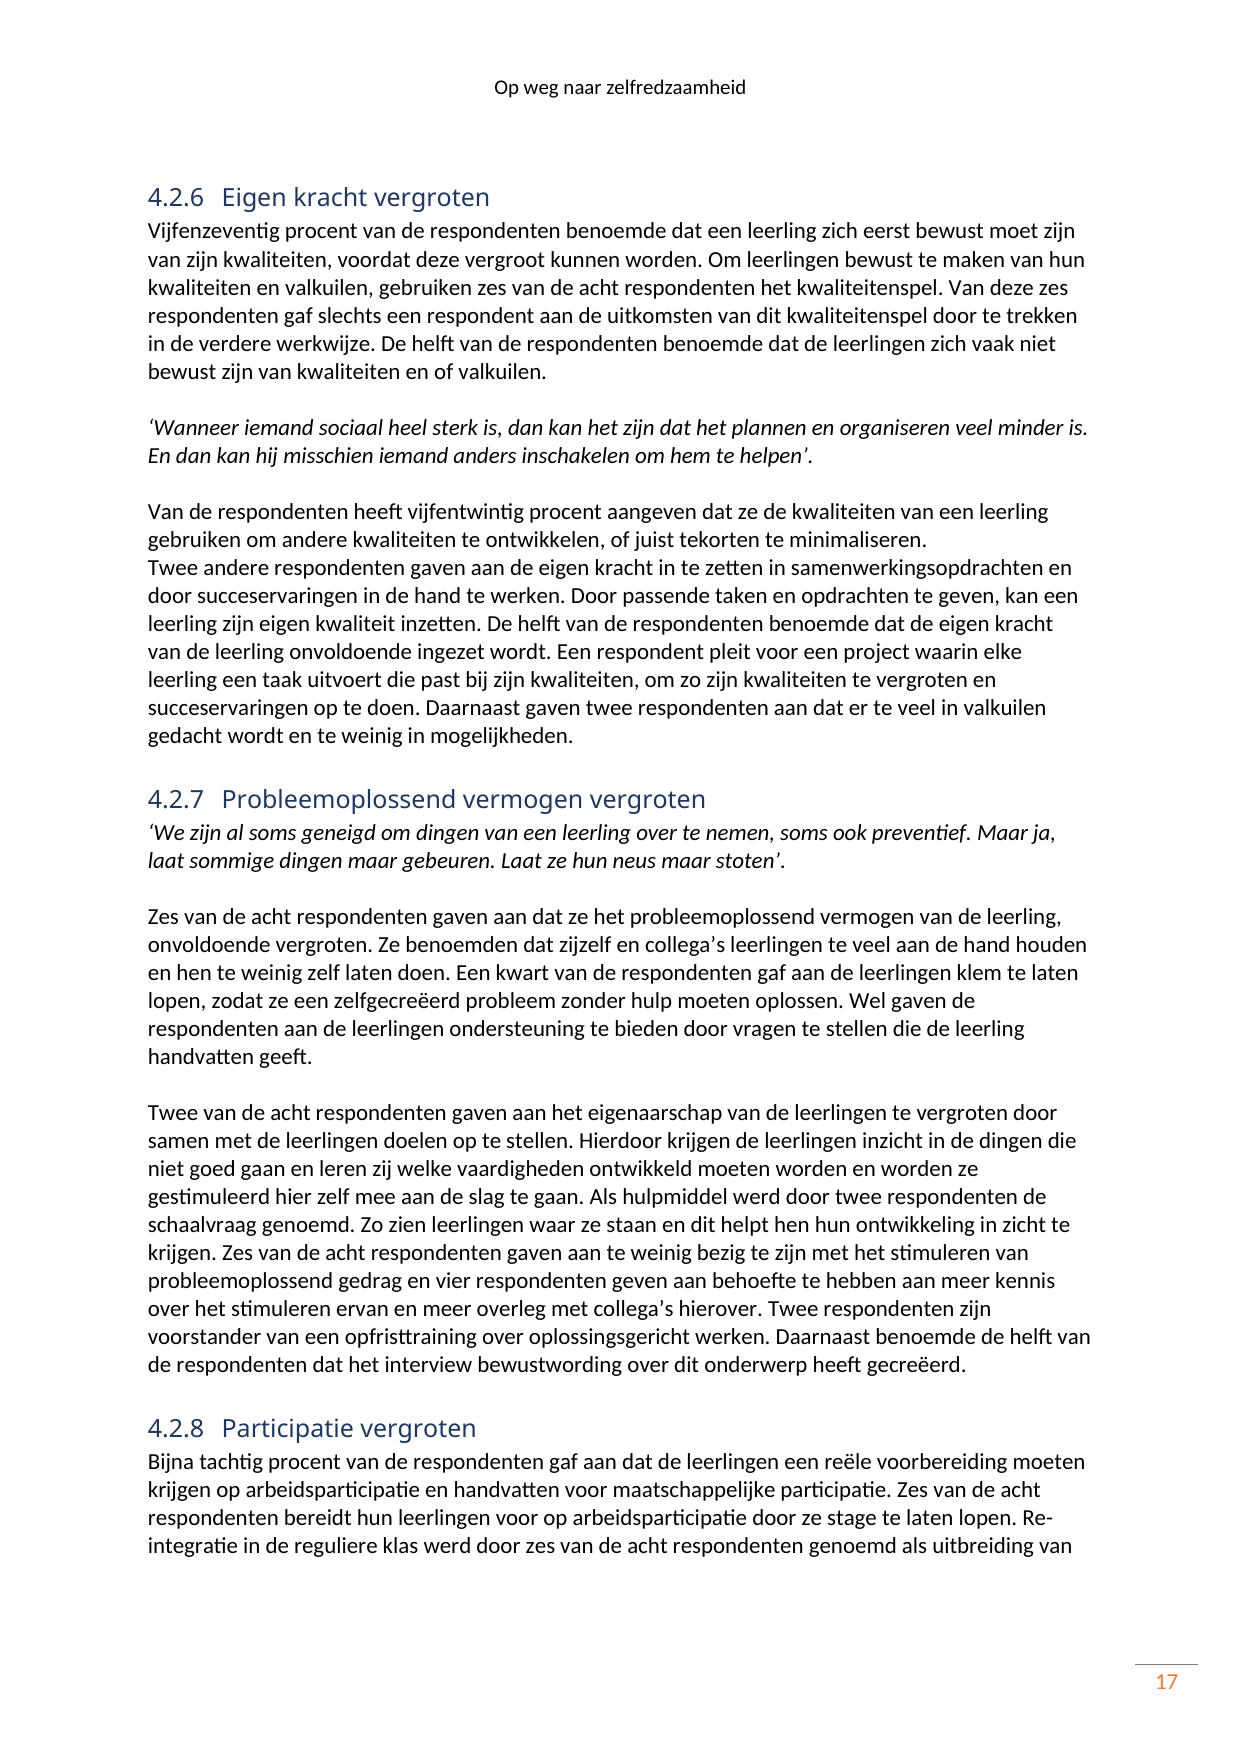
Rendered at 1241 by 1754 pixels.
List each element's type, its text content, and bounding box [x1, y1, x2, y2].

subtitle 4.2.8 Participatie vergroten [148, 1411, 1092, 1445]
text Vijfenzeventig procent van de respondenten benoemde dat een leerling zich eerst bewust moet zijn van zijn kwaliteiten, voordat deze vergroot kunnen worden. Om leerlingen bewust te maken van hun kwaliteiten en valkuilen, gebruiken zes van de acht respondenten het kwaliteitenspel. Van deze zes respondenten gaf slechts een respondent aan de uitkomsten van dit kwaliteitenspel door te trekken in de verdere werkwijze. De helft van de respondenten benoemde dat de leerlingen zich vaak niet bewust zijn van kwaliteiten en of valkuilen. [148, 217, 1092, 385]
subtitle 4.2.6 Eigen kracht vergroten [148, 180, 1092, 214]
text Van de respondenten heeft vijfentwintig procent aangeven dat ze de kwaliteiten van een leerling gebruiken om andere kwaliteiten te ontwikkelen, of juist tekorten te minimaliseren. [148, 497, 1092, 553]
subtitle 4.2.7 Probleemoplossend vermogen vergroten [148, 781, 1092, 815]
text Twee van de acht respondenten gaven aan het eigenaarschap van de leerlingen te vergroten door samen met de leerlingen doelen op te stellen. Hierdoor krijgen de leerlingen inzicht in de dingen die niet goed gaan en leren zij welke vaardigheden ontwikkeld moeten worden en worden ze gestimuleerd hier zelf mee aan de slag te gaan. Als hulpmiddel werd door twee respondenten de schaalvraag genoemd. Zo zien leerlingen waar ze staan en dit helpt hen hun ontwikkeling in zicht te krijgen. Zes van de acht respondenten gaven aan te weinig bezig te zijn met het stimuleren van probleemoplossend gedrag en vier respondenten geven aan behoefte te hebben aan meer kennis over het stimuleren ervan en meer overleg met collega’s hierover. Twee respondenten zijn voorstander van een opfristtraining over oplossingsgericht werken. Daarnaast benoemde de helft van de respondenten dat het interview bewustwording over dit onderwerp heeft gecreëerd. [148, 1098, 1092, 1378]
text Twee andere respondenten gaven aan de eigen kracht in te zetten in samenwerkingsopdrachten en door succeservaringen in de hand te werken. Door passende taken en opdrachten te geven, kan een leerling zijn eigen kwaliteit inzetten. De helft van de respondenten benoemde dat de eigen kracht van de leerling onvoldoende ingezet wordt. Een respondent pleit voor een project waarin elke leerling een taak uitvoert die past bij zijn kwaliteiten, om zo zijn kwaliteiten te vergroten en succeservaringen op te doen. Daarnaast gaven twee respondenten aan dat er te veel in valkuilen gedacht wordt en te weinig in mogelijkheden. [148, 553, 1092, 749]
text ‘We zijn al soms geneigd om dingen van een leerling over te nemen, soms ook preventief. Maar ja, laat sommige dingen maar gebeuren. Laat ze hun neus maar stoten’. [148, 818, 1092, 874]
text Zes van de acht respondenten gaven aan dat ze het probleemoplossend vermogen van de leerling, onvoldoende vergroten. Ze benoemden dat zijzelf en collega’s leerlingen te veel aan de hand houden en hen te weinig zelf laten doen. Een kwart van de respondenten gaf aan de leerlingen klem te laten lopen, zodat ze een zelfgecreëerd probleem zonder hulp moeten oplossen. Wel gaven de respondenten aan de leerlingen ondersteuning te bieden door vragen te stellen die de leerling handvatten geeft. [148, 902, 1092, 1070]
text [148, 1447, 1092, 1559]
text ‘Wanneer iemand sociaal heel sterk is, dan kan het zijn dat het plannen en organiseren veel minder is. En dan kan hij misschien iemand anders inschakelen om hem te helpen’. [148, 413, 1092, 469]
